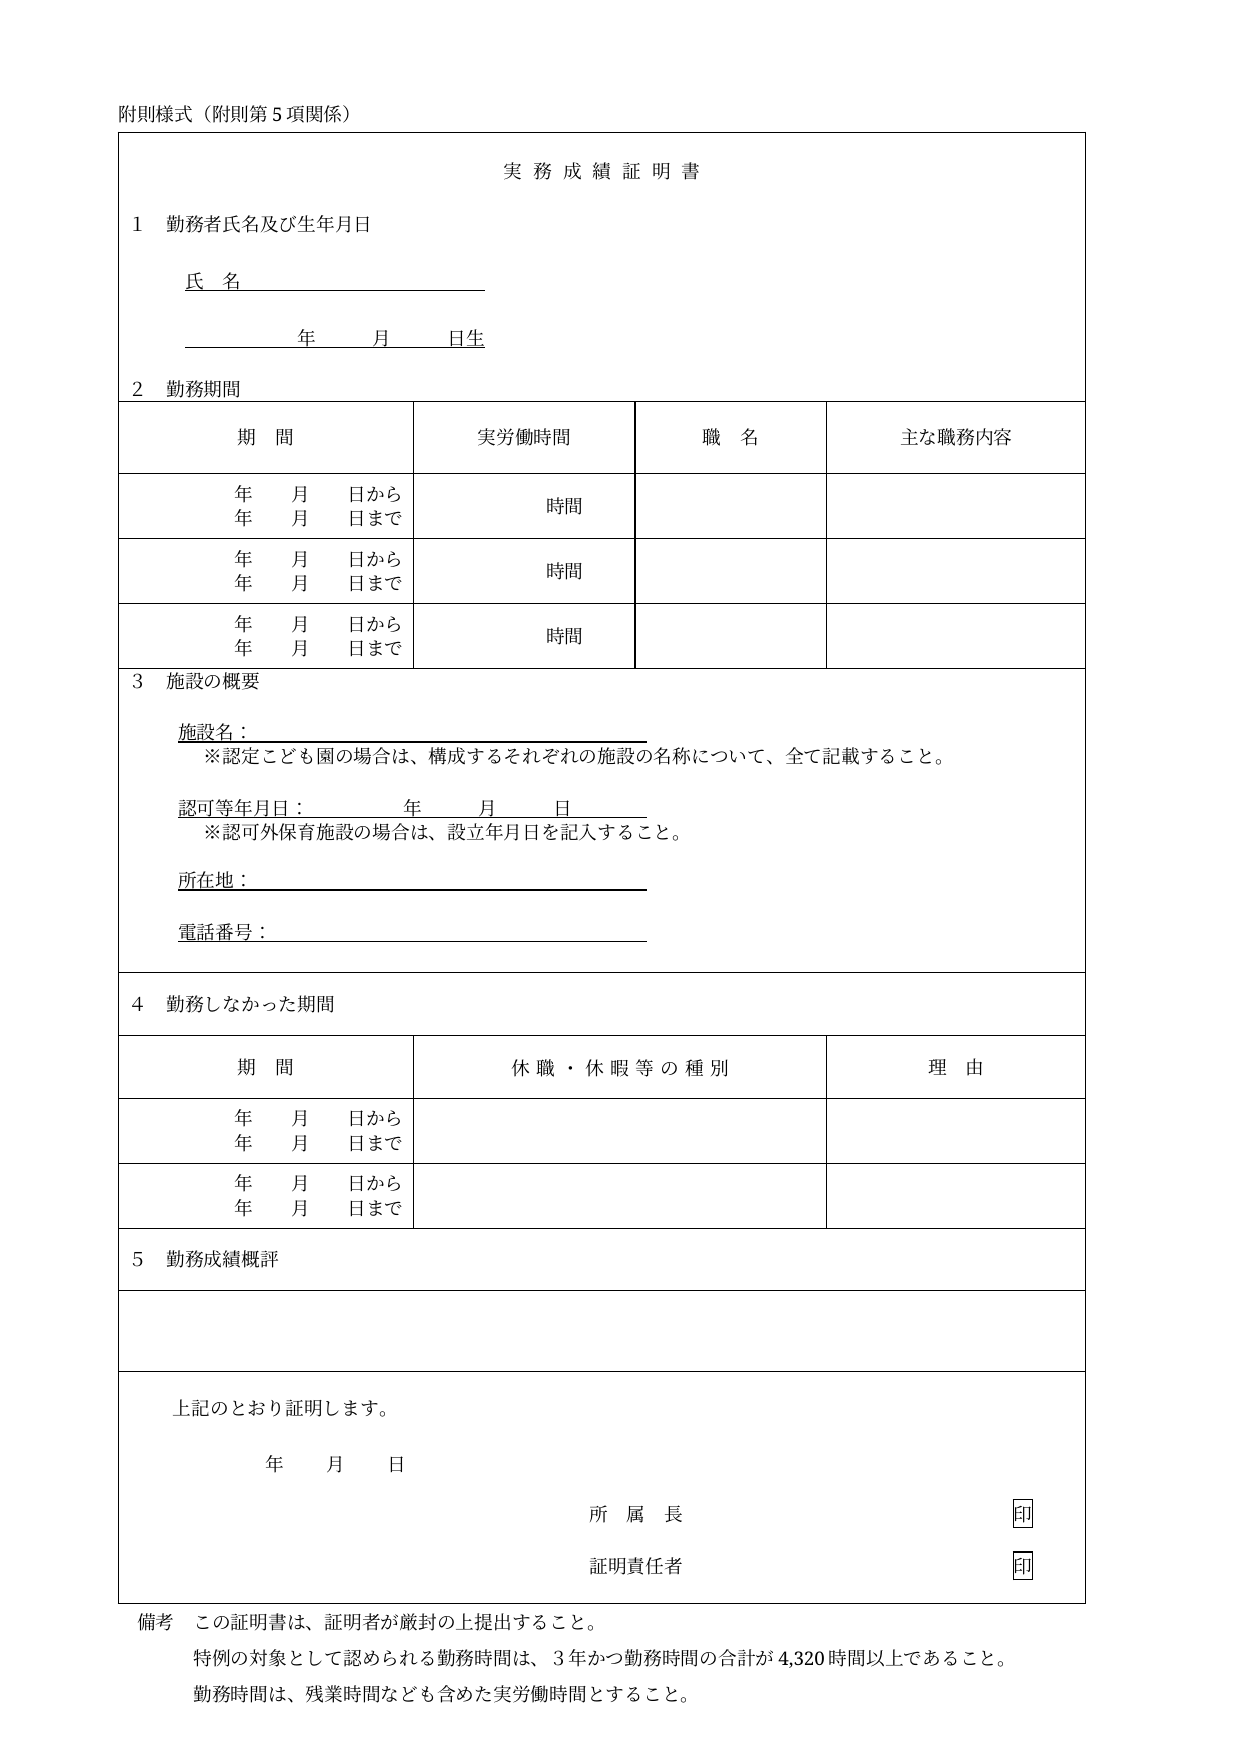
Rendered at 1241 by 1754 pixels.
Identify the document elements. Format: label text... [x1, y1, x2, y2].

table_cell 時間 [414, 539, 634, 603]
table_cell [827, 1164, 1085, 1228]
table_cell 年 月 日から 年 月 日まで [119, 1164, 413, 1228]
table_cell 期 間 [119, 1036, 413, 1098]
table_cell [636, 604, 826, 668]
table_cell 年 月 日から 年 月 日まで [119, 1099, 413, 1163]
table_cell 職 名 [636, 402, 826, 473]
text 備考 この証明書は、証明者が厳封の上提出すること。 [118, 1604, 1122, 1640]
table_cell 時間 [414, 474, 634, 538]
table_cell [636, 474, 826, 538]
text 特例の対象として認められる勤務時間は、３年かつ勤務時間の合計が4,320時間以上であること。 [118, 1640, 1122, 1676]
table_cell 期 間 [119, 402, 413, 473]
table_cell 年 月 日から 年 月 日まで [119, 604, 413, 668]
table_cell 時間 [414, 604, 634, 668]
table_cell 主な職務内容 [827, 402, 1085, 473]
table_cell 年 月 日から 年 月 日まで [119, 474, 413, 538]
table_cell [827, 539, 1085, 603]
table_cell [414, 1099, 826, 1163]
table_cell 上記のとおり証明します。 年 月 日 所 属 長 印 証明責任者 印 [119, 1372, 1085, 1603]
table_cell [827, 1099, 1085, 1163]
table_cell [414, 1164, 826, 1228]
table_cell 実労働時間 [414, 402, 634, 473]
text 附則様式（附則第5項関係） [118, 96, 1122, 132]
table_header 実務成績証明書 １ 勤務者氏名及び生年月日 氏 名 年 月 日生 ２ 勤務期間 [119, 133, 1085, 401]
table_cell 理 由 [827, 1036, 1085, 1098]
table_cell 年 月 日から 年 月 日まで [119, 539, 413, 603]
table_cell 休職・休暇等の種別 [414, 1036, 826, 1098]
table_cell ５ 勤務成績概評 [119, 1229, 1085, 1290]
table_cell ３ 施設の概要 施設名： ※認定こども園の場合は、構成するそれぞれの施設の名称について、全て記載すること。 認可等年月日： 年 月 日 ※認可外保育施設の場合は、設立年月日を記入すること。 所在地： 電話番号： [119, 669, 1085, 972]
table_cell [119, 1291, 1085, 1371]
table_cell [827, 474, 1085, 538]
table_cell [827, 604, 1085, 668]
text 勤務時間は、残業時間なども含めた実労働時間とすること。 [118, 1676, 1122, 1712]
table_cell ４ 勤務しなかった期間 [119, 973, 1085, 1035]
table_cell [636, 539, 826, 603]
